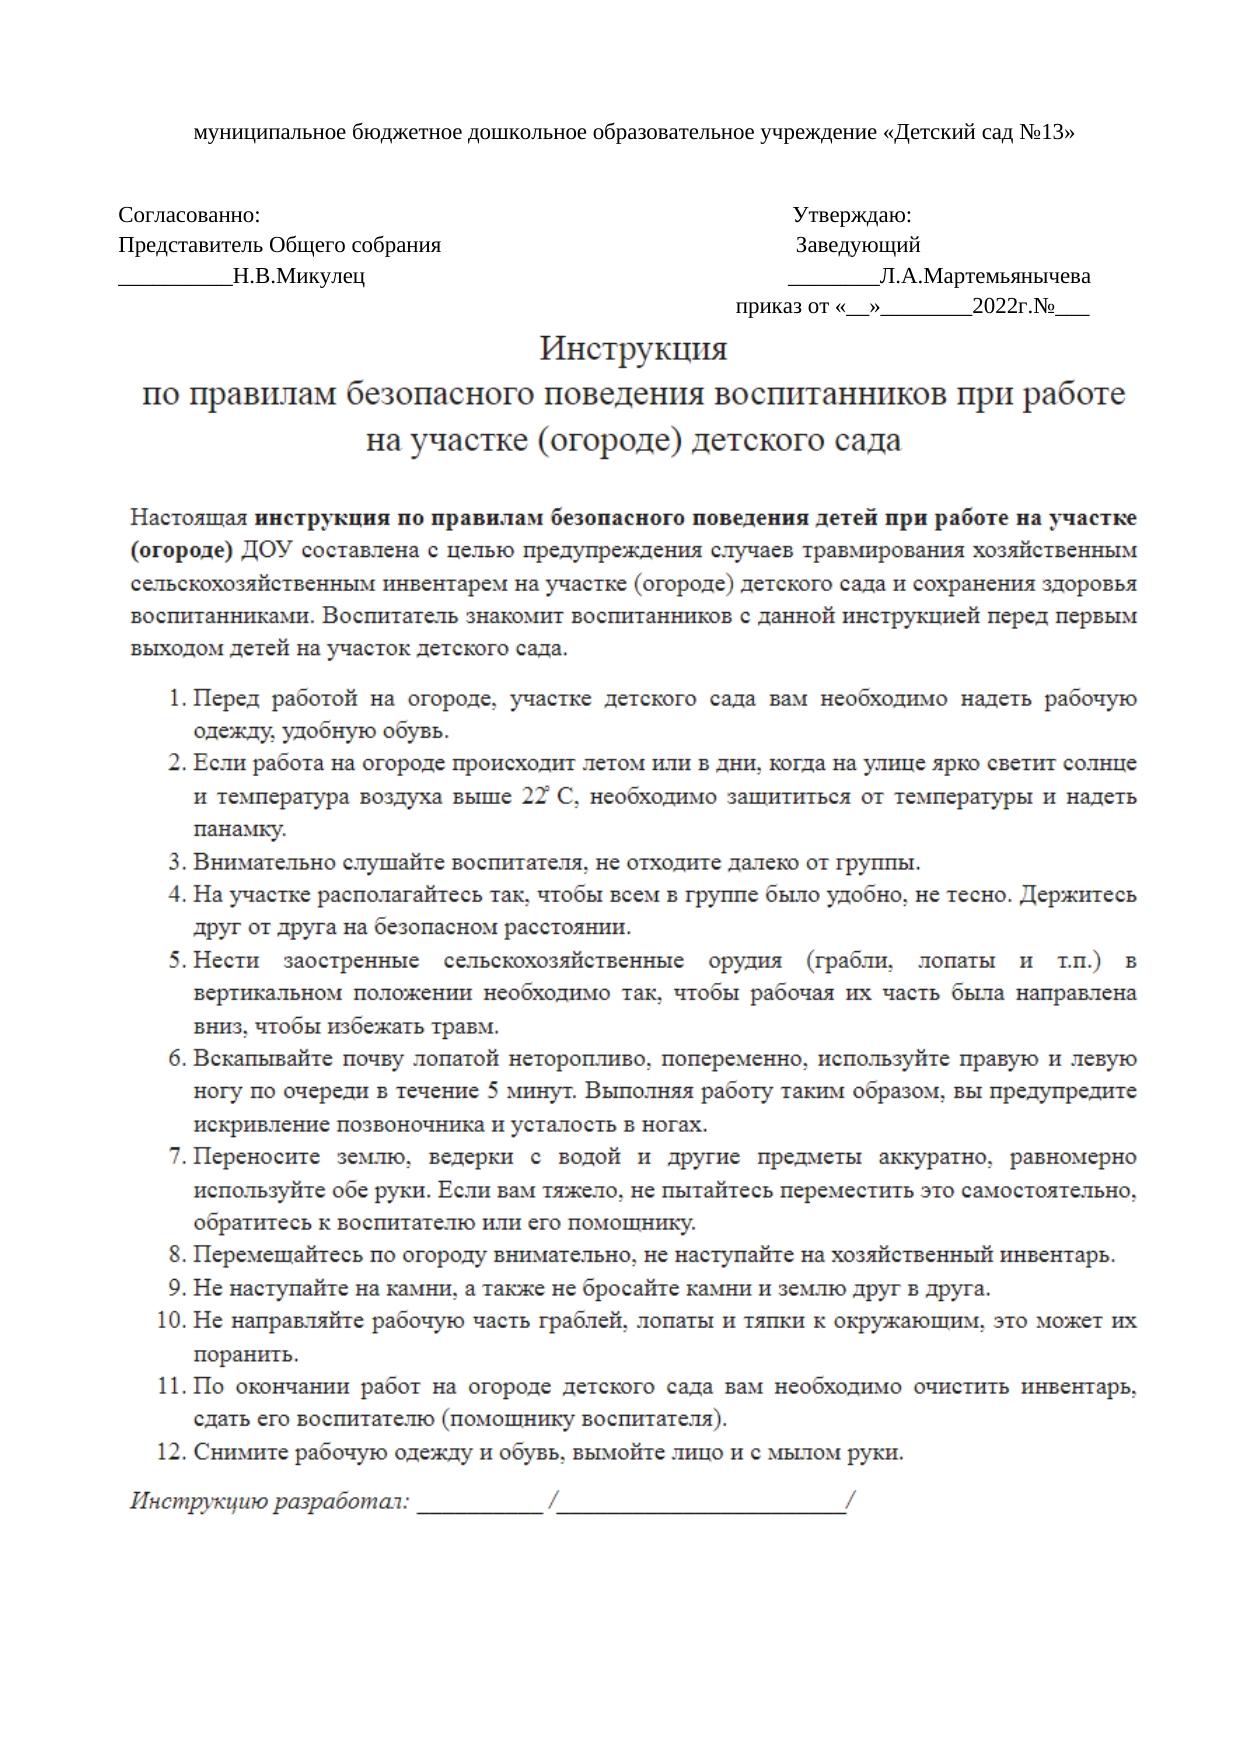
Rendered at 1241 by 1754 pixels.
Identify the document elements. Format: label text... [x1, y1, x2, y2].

text __________Н.В.Микулец ________Л.А.Мартемьянычева [118, 262, 1152, 288]
text Представитель Общего собрания Заведующий [118, 232, 1152, 258]
picture [118, 322, 1152, 1541]
text приказ от «__»________2022г.№___ [118, 292, 1152, 318]
text Согласованно: Утверждаю: [118, 201, 1152, 228]
text муниципальное бюджетное дошкольное образовательное учреждение «Детский сад №13» [118, 118, 1152, 144]
